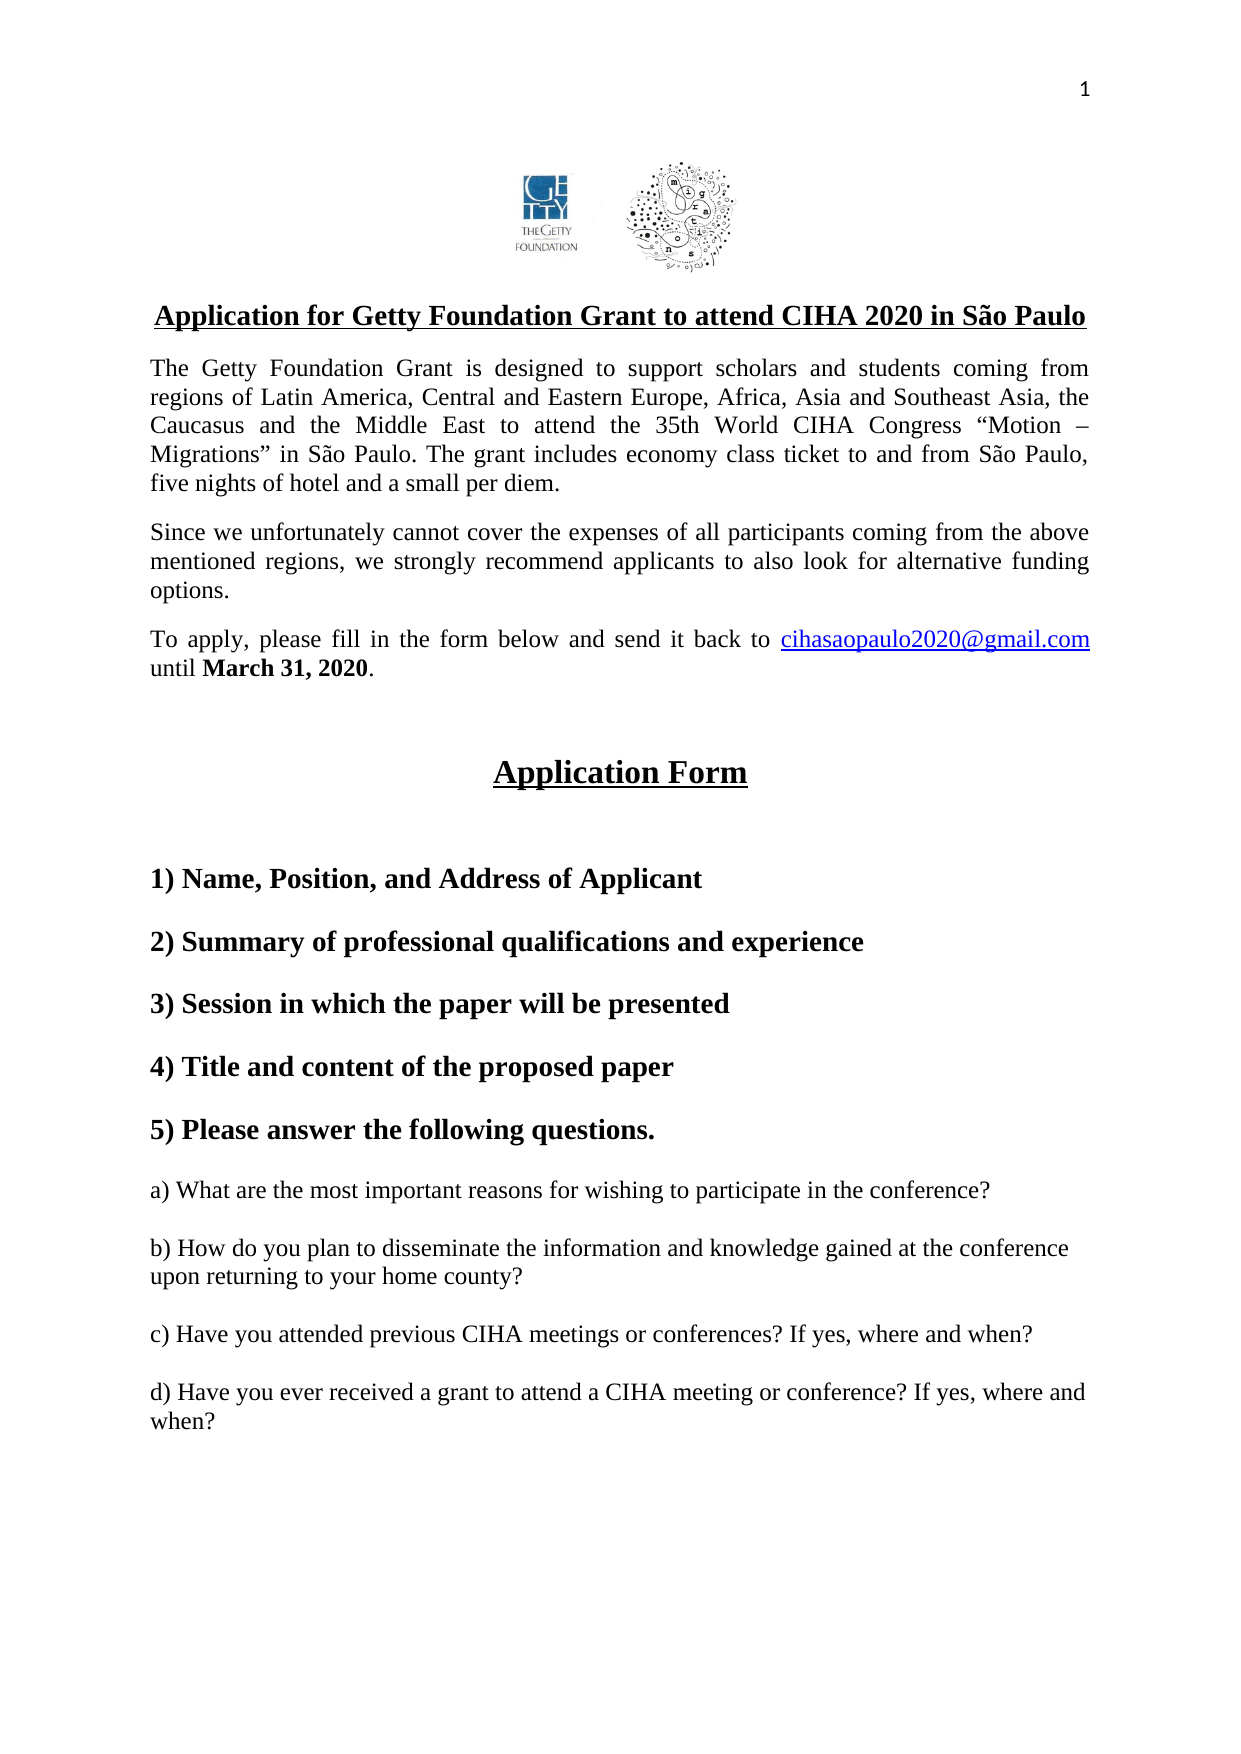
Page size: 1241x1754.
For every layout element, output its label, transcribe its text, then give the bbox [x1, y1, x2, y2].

text c) Have you attended previous CIHA meetings or conferences? If yes, where and when? [150, 1319, 1090, 1348]
text d) Have you ever received a grant to attend a CIHA meeting or conference? If yes, where and when? [150, 1377, 1090, 1435]
text 5) Please answer the following questions. [150, 1112, 1090, 1146]
text Application Form [150, 752, 1090, 791]
text Application for Getty Foundation Grant to attend CIHA 2020 in São Paulo [150, 298, 1090, 332]
text Since we unfortunately cannot cover the expenses of all participants coming from the above mentioned regions, we strongly recommend applicants to also look for alternative funding options. [150, 517, 1090, 604]
text 4) Title and content of the proposed paper [150, 1049, 1090, 1083]
text 1) Name, Position, and Address of Applicant [150, 861, 1090, 895]
text To apply, please fill in the form below and send it back to cihasaopaulo2020@gmail.com until March 31, 2020. [150, 624, 1090, 682]
text 3) Session in which the paper will be presented [150, 987, 1090, 1020]
picture [499, 150, 742, 278]
text 2) Summary of professional qualifications and experience [150, 924, 1090, 957]
text a) What are the most important reasons for wishing to participate in the conference? [150, 1175, 1090, 1203]
text The Getty Foundation Grant is designed to support scholars and students coming from regions of Latin America, Central and Eastern Europe, Africa, Asia and Southeast Asia, the Caucasus and the Middle East to attend the 35th World CIHA Congress “Motion – Migrations” in São Paulo. The grant includes economy class ticket to and from São Paulo, five nights of hotel and a small per diem. [150, 353, 1090, 497]
text b) How do you plan to disseminate the information and knowledge gained at the conference upon returning to your home county? [150, 1233, 1090, 1290]
